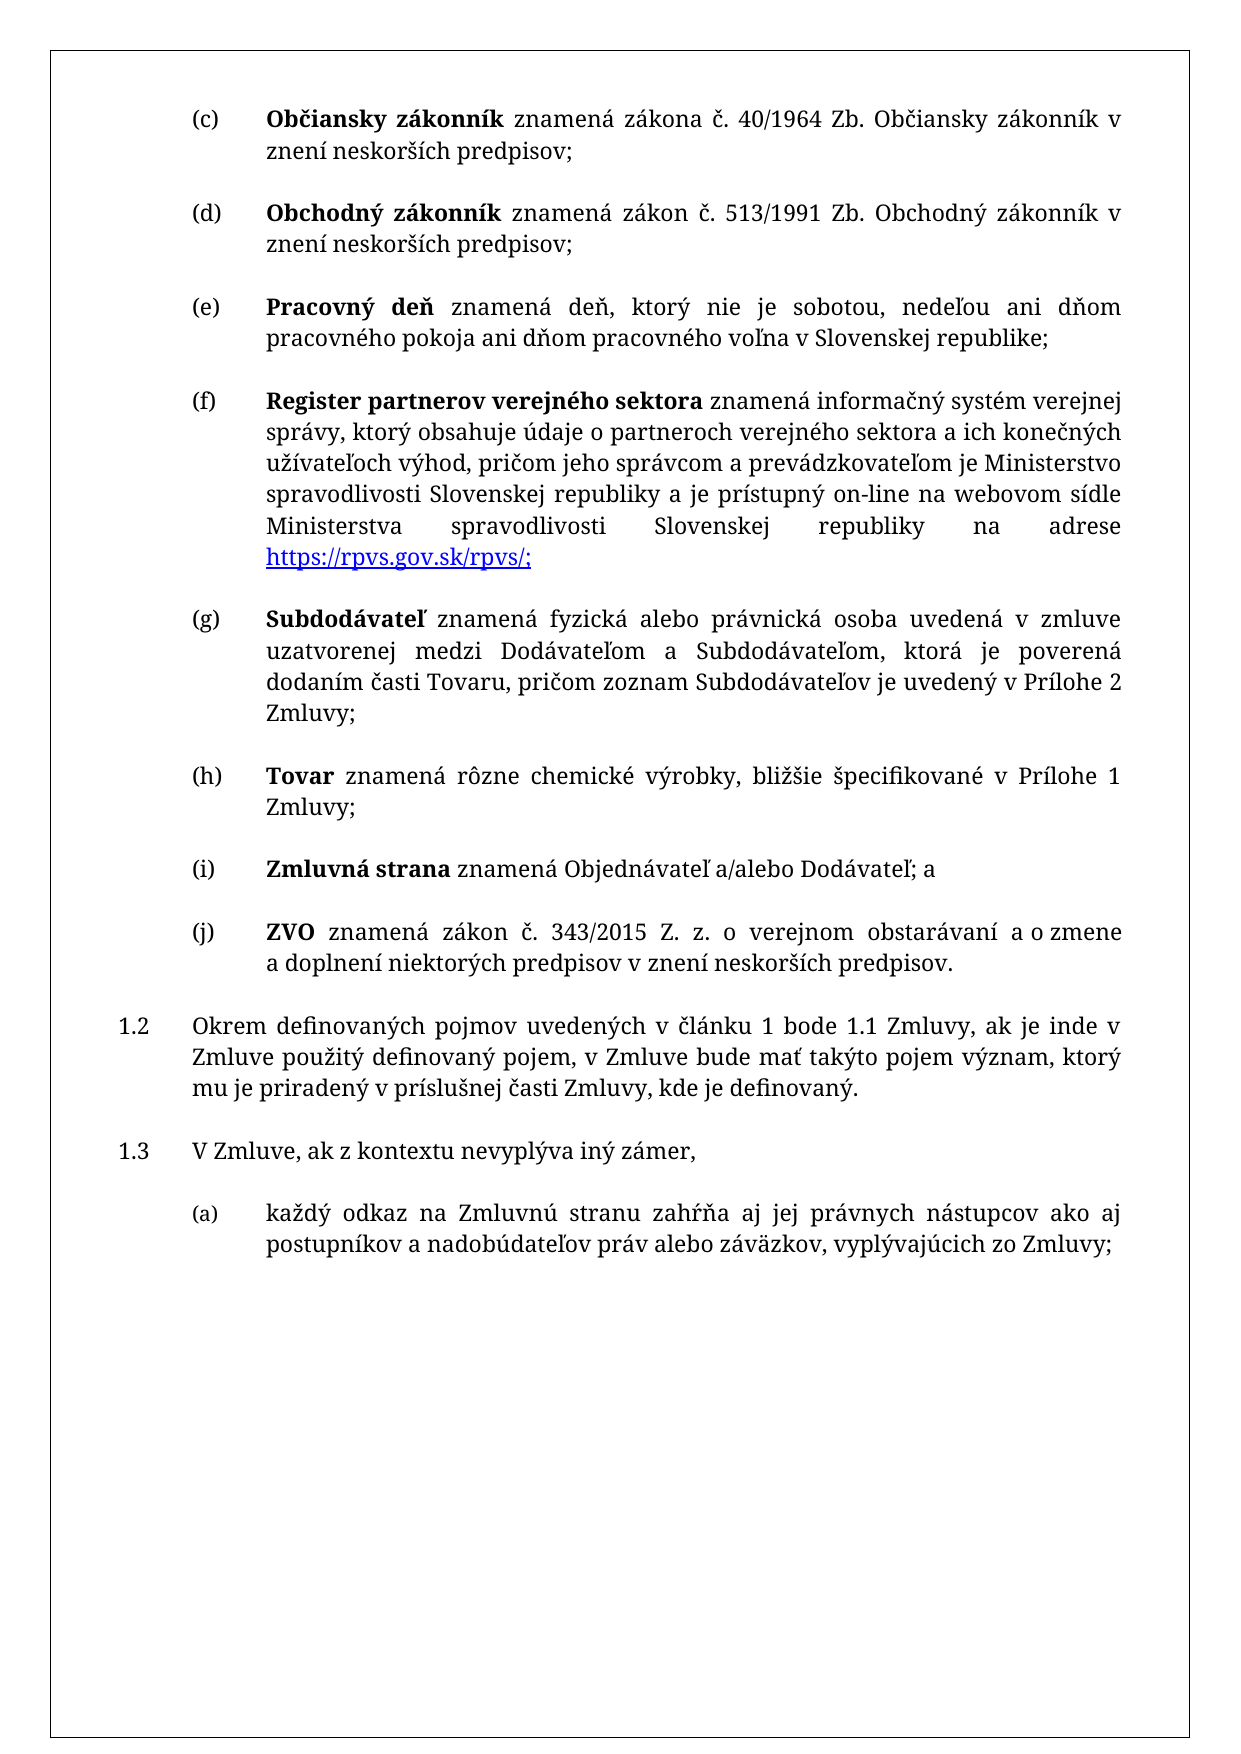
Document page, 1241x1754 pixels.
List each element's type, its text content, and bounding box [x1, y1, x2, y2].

list Pracovný deň znamená deň, ktorý nie je sobotou, nedeľou ani dňom pracovného pokoja ani dňom pracovného voľna v Slovenskej republike; [192, 291, 1122, 353]
list Občiansky zákonník znamená zákona č. 40/1964 Zb. Občiansky zákonník v znení neskorších predpisov; [192, 103, 1122, 166]
list každý odkaz na Zmluvnú stranu zahŕňa aj jej právnych nástupcov ako aj postupníkov a nadobúdateľov práv alebo záväzkov, vyplývajúcich zo Zmluvy; [192, 1197, 1122, 1259]
list Okrem definovaných pojmov uvedených v článku 1 bode 1.1 Zmluvy, ak je inde v Zmluve použitý definovaný pojem, v Zmluve bude mať takýto pojem význam, ktorý mu je priradený v príslušnej časti Zmluvy, kde je definovaný. [118, 1009, 1122, 1103]
list Register partnerov verejného sektora znamená informačný systém verejnej správy, ktorý obsahuje údaje o partneroch verejného sektora a ich konečných užívateľoch výhod, pričom jeho správcom a prevádzkovateľom je Ministerstvo spravodlivosti Slovenskej republiky a je prístupný on-line na webovom sídle Ministerstva spravodlivosti Slovenskej republiky na adrese https://rpvs.gov.sk/rpvs/; [192, 384, 1122, 572]
list Obchodný zákonník znamená zákon č. 513/1991 Zb. Obchodný zákonník v znení neskorších predpisov; [192, 197, 1122, 259]
list V Zmluve, ak z kontextu nevyplýva iný zámer, [118, 1134, 1122, 1166]
list Zmluvná strana znamená Objednávateľ a/alebo Dodávateľ; a [192, 853, 1122, 884]
list Tovar znamená rôzne chemické výrobky, bližšie špecifikované v Prílohe 1 Zmluvy; [192, 759, 1122, 822]
list Subdodávateľ znamená fyzická alebo právnická osoba uvedená v zmluve uzatvorenej medzi Dodávateľom a Subdodávateľom, ktorá je poverená dodaním časti Tovaru, pričom zoznam Subdodávateľov je uvedený v Prílohe 2 Zmluvy; [192, 603, 1122, 728]
list ZVO znamená zákon č. 343/2015 Z. z. o verejnom obstarávaní a o zmene a doplnení niektorých predpisov v znení neskorších predpisov. [192, 916, 1122, 978]
